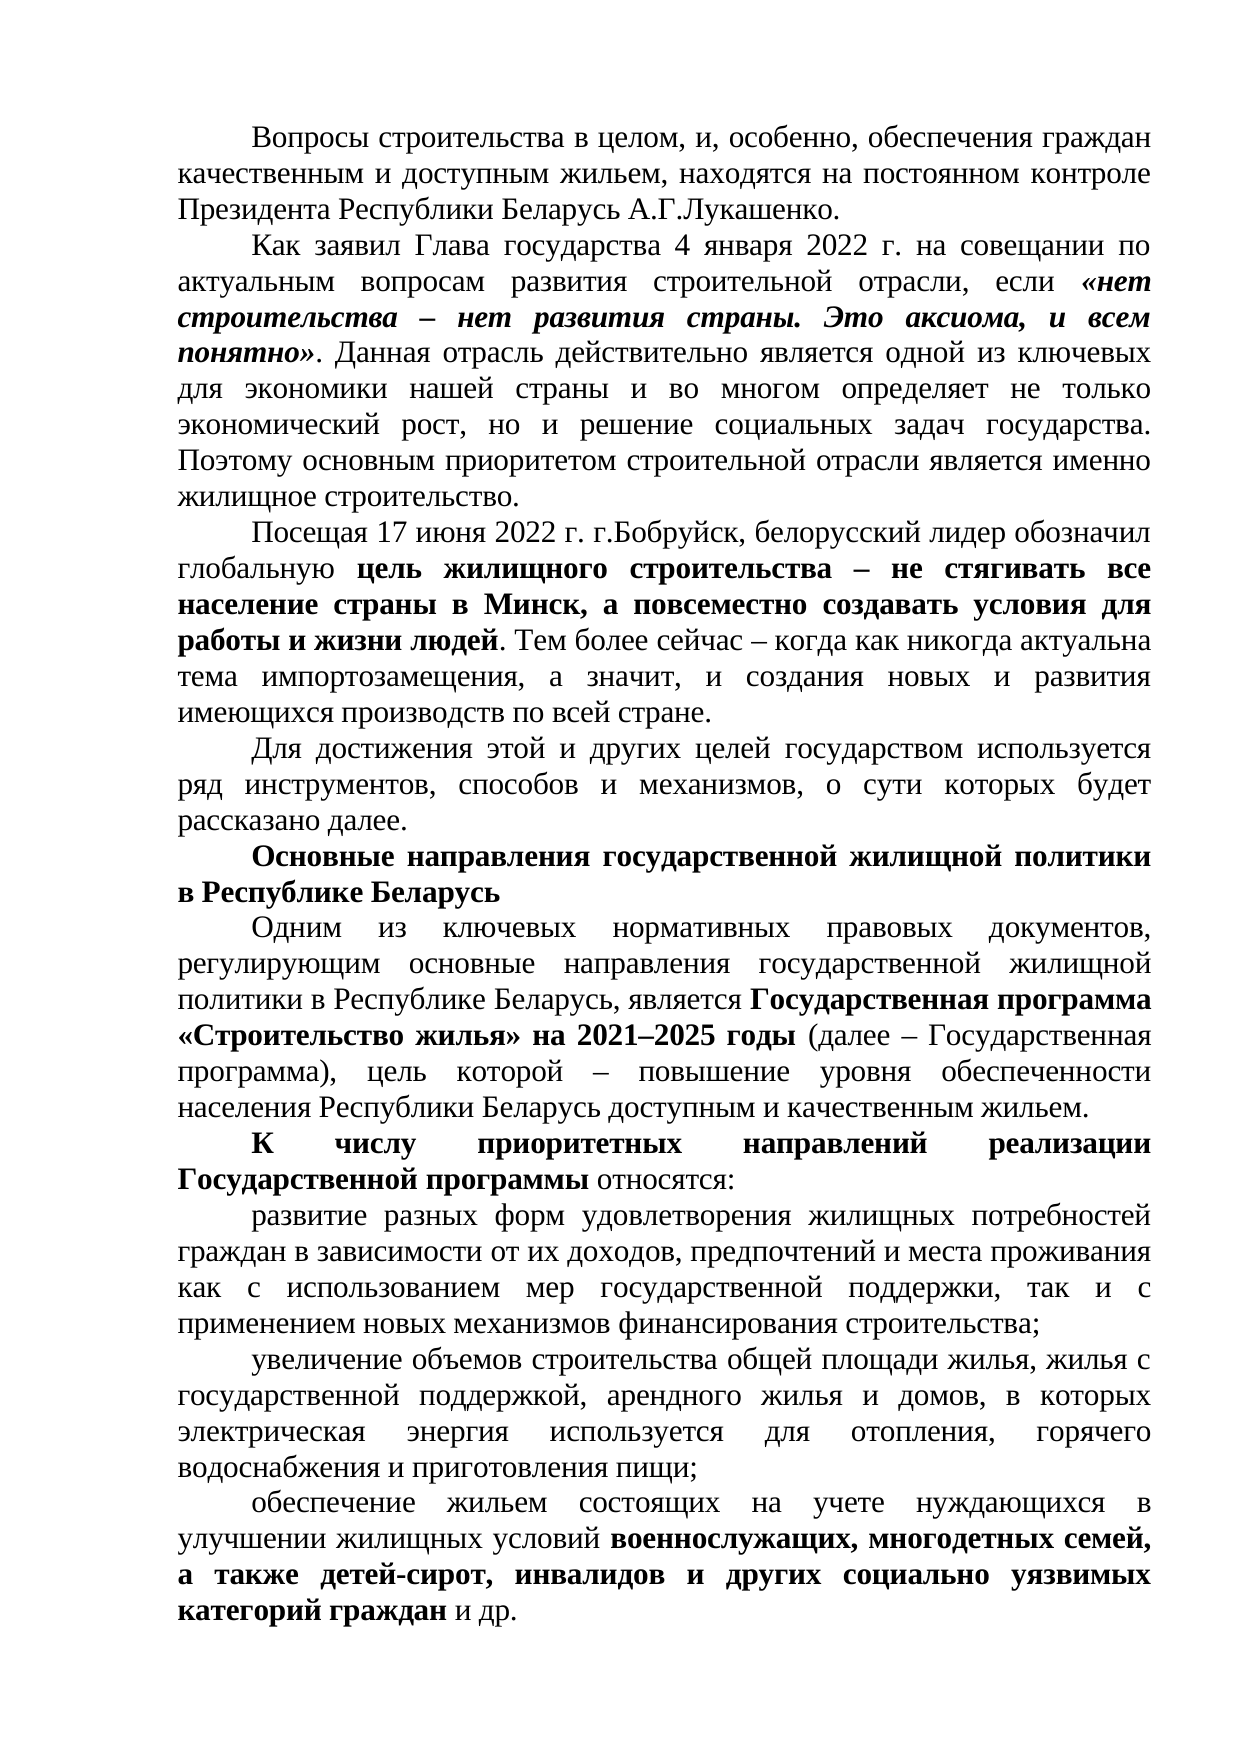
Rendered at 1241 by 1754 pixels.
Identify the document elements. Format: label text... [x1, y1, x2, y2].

text Посещая 17 июня 2022 г. г.Бобруйск, белорусский лидер обозначил глобальную цель жилищного строительства – не стягивать все население страны в Минск, а повсеместно создавать условия для работы и жизни людей. Тем более сейчас – когда как никогда актуальна тема импортозамещения, а значит, и создания новых и развития имеющихся производств по всей стране. [177, 513, 1152, 729]
text К числу приоритетных направлений реализации Государственной программы относятся: [177, 1124, 1152, 1196]
text развитие разных форм удовлетворения жилищных потребностей граждан в зависимости от их доходов, предпочтений и места проживания как с использованием мер государственной поддержки, так и с применением новых механизмов финансирования строительства; [177, 1196, 1152, 1340]
text Основные направления государственной жилищной политики в Республике Беларусь [177, 837, 1152, 909]
text Как заявил Глава государства 4 января 2022 г. на совещании по актуальным вопросам развития строительной отрасли, если «нет строительства – нет развития страны. Это аксиома, и всем понятно». Данная отрасль действительно является одной из ключевых для экономики нашей страны и во многом определяет не только экономический рост, но и решение социальных задач государства. Поэтому основным приоритетом строительной отрасли является именно жилищное строительство. [177, 226, 1152, 513]
text Для достижения этой и других целей государством используется ряд инструментов, способов и механизмов, о сути которых будет рассказано далее. [177, 729, 1152, 837]
text увеличение объемов строительства общей площади жилья, жилья с государственной поддержкой, арендного жилья и домов, в которых электрическая энергия используется для отопления, горячего водоснабжения и приготовления пищи; [177, 1340, 1152, 1484]
text Вопросы строительства в целом, и, особенно, обеспечения граждан качественным и доступным жильем, находятся на постоянном контроле Президента Республики Беларусь А.Г.Лукашенко. [177, 118, 1152, 226]
text обеспечение жильем состоящих на учете нуждающихся в улучшении жилищных условий военнослужащих, многодетных семей, а также детей-сирот, инвалидов и других социально уязвимых категорий граждан и др. [177, 1484, 1152, 1627]
text Одним из ключевых нормативных правовых документов, регулирующим основные направления государственной жилищной политики в Республике Беларусь, является Государственная программа «Строительство жилья» на 2021–2025 годы (далее – Государственная программа), цель которой – повышение уровня обеспеченности населения Республики Беларусь доступным и качественным жильем. [177, 909, 1152, 1124]
